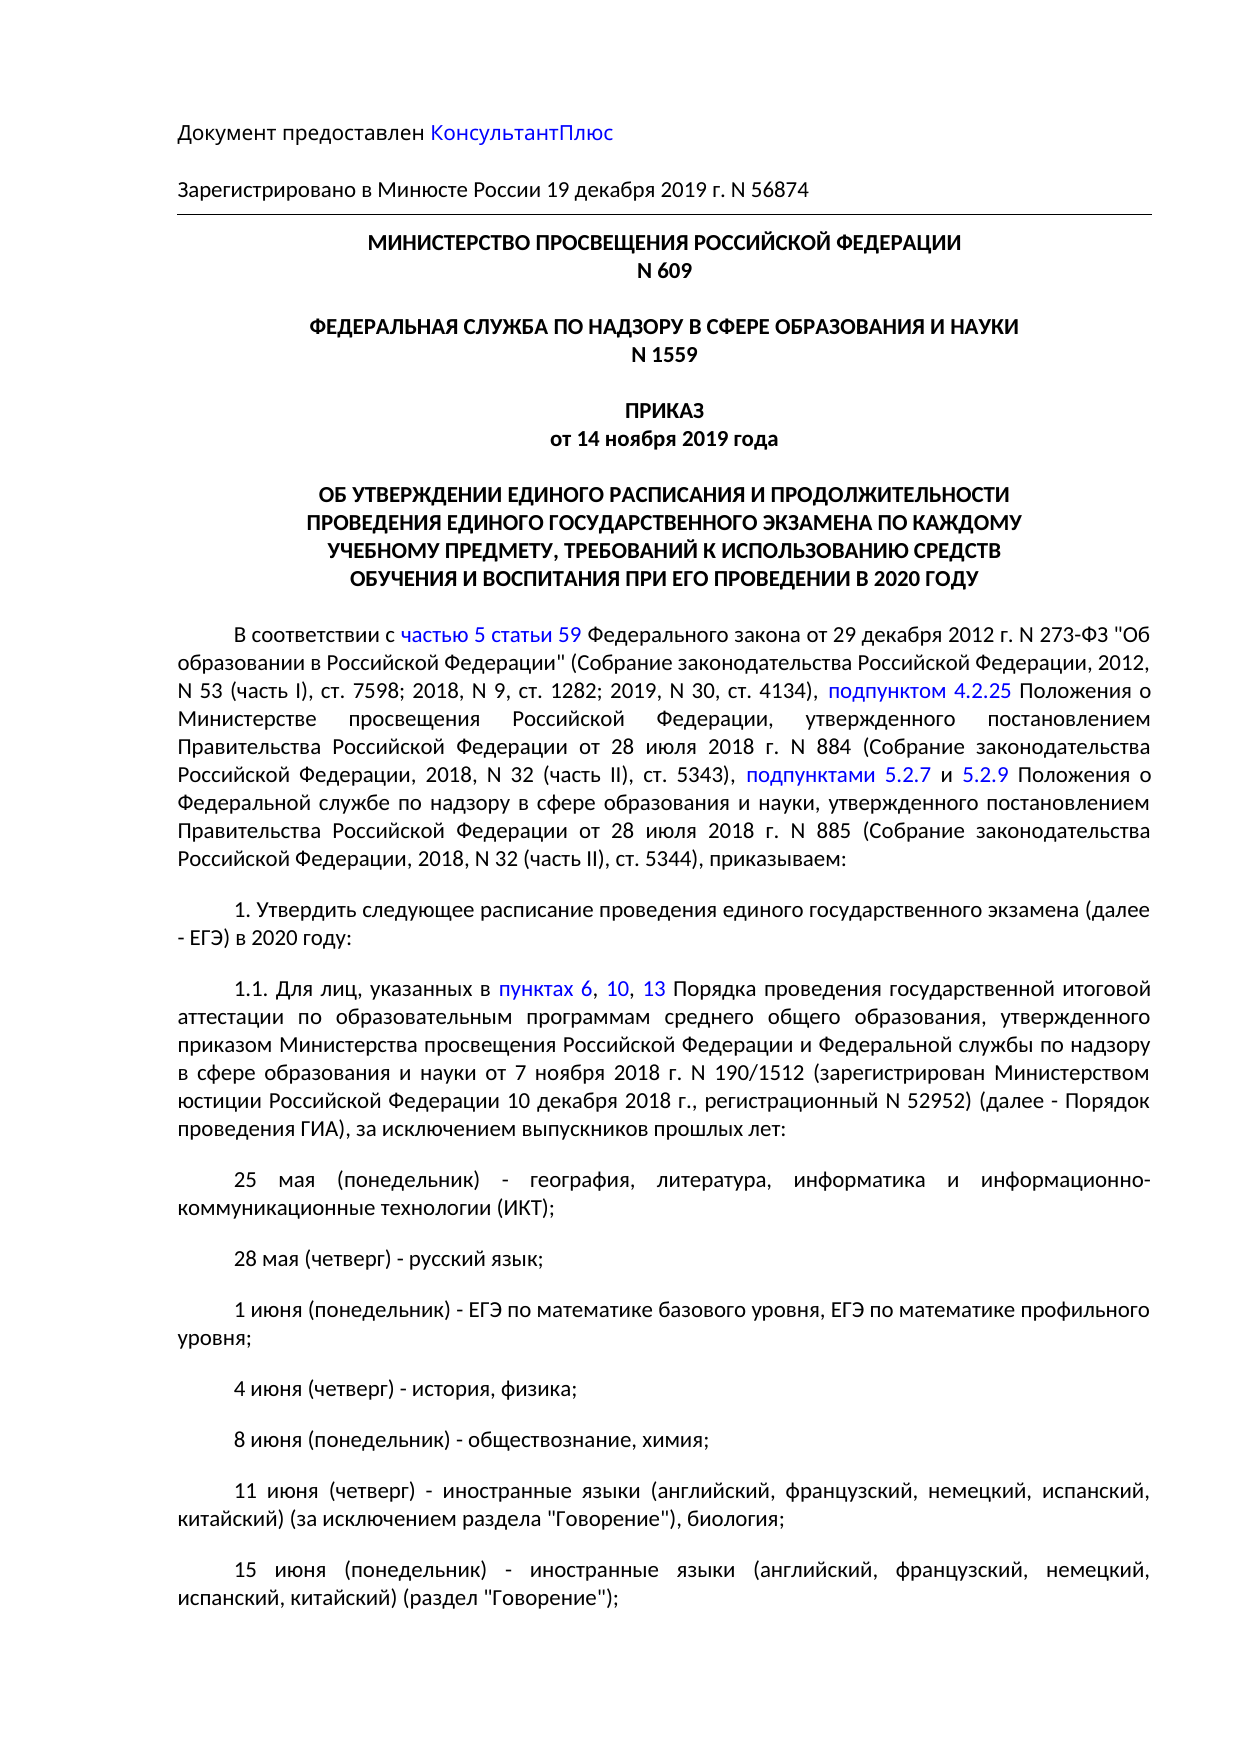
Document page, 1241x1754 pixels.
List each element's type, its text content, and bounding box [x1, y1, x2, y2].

text 15 июня (понедельник) - иностранные языки (английский, французский, немецкий, испанский, китайский) (раздел "Говорение"); [177, 1555, 1152, 1611]
title ОБ УТВЕРЖДЕНИИ ЕДИНОГО РАСПИСАНИЯ И ПРОДОЛЖИТЕЛЬНОСТИ [177, 480, 1152, 508]
title N 609 [177, 256, 1152, 284]
text 25 мая (понедельник) - география, литература, информатика и информационно-коммуникационные технологии (ИКТ); [177, 1165, 1152, 1221]
title ПРИКАЗ [177, 396, 1152, 424]
text 1.1. Для лиц, указанных в пунктах 6, 10, 13 Порядка проведения государственной итоговой аттестации по образовательным программам среднего общего образования, утвержденного приказом Министерства просвещения Российской Федерации и Федеральной службы по надзору в сфере образования и науки от 7 ноября 2018 г. N 190/1512 (зарегистрирован Министерством юстиции Российской Федерации 10 декабря 2018 г., регистрационный N 52952) (далее - Порядок проведения ГИА), за исключением выпускников прошлых лет: [177, 974, 1152, 1142]
title Документ предоставлен КонсультантПлюс [177, 118, 1152, 175]
title МИНИСТЕРСТВО ПРОСВЕЩЕНИЯ РОССИЙСКОЙ ФЕДЕРАЦИИ [177, 228, 1152, 256]
text 1. Утвердить следующее расписание проведения единого государственного экзамена (далее - ЕГЭ) в 2020 году: [177, 895, 1152, 951]
text 11 июня (четверг) - иностранные языки (английский, французский, немецкий, испанский, китайский) (за исключением раздела "Говорение"), биология; [177, 1476, 1152, 1532]
title ПРОВЕДЕНИЯ ЕДИНОГО ГОСУДАРСТВЕННОГО ЭКЗАМЕНА ПО КАЖДОМУ [177, 508, 1152, 536]
text 4 июня (четверг) - история, физика; [177, 1374, 1152, 1402]
title УЧЕБНОМУ ПРЕДМЕТУ, ТРЕБОВАНИЙ К ИСПОЛЬЗОВАНИЮ СРЕДСТВ [177, 536, 1152, 564]
text Зарегистрировано в Минюсте России 19 декабря 2019 г. N 56874 [177, 175, 1152, 203]
title ФЕДЕРАЛЬНАЯ СЛУЖБА ПО НАДЗОРУ В СФЕРЕ ОБРАЗОВАНИЯ И НАУКИ [177, 312, 1152, 340]
text 1 июня (понедельник) - ЕГЭ по математике базового уровня, ЕГЭ по математике профильного уровня; [177, 1295, 1152, 1351]
title N 1559 [177, 340, 1152, 368]
title от 14 ноября 2019 года [177, 424, 1152, 452]
text В соответствии с частью 5 статьи 59 Федерального закона от 29 декабря 2012 г. N 273-ФЗ "Об образовании в Российской Федерации" (Собрание законодательства Российской Федерации, 2012, N 53 (часть I), ст. 7598; 2018, N 9, ст. 1282; 2019, N 30, ст. 4134), подпунктом 4.2.25 Положения о Министерстве просвещения Российской Федерации, утвержденного постановлением Правительства Российской Федерации от 28 июля 2018 г. N 884 (Собрание законодательства Российской Федерации, 2018, N 32 (часть II), ст. 5343), подпунктами 5.2.7 и 5.2.9 Положения о Федеральной службе по надзору в сфере образования и науки, утвержденного постановлением Правительства Российской Федерации от 28 июля 2018 г. N 885 (Собрание законодательства Российской Федерации, 2018, N 32 (часть II), ст. 5344), приказываем: [177, 620, 1152, 872]
text 8 июня (понедельник) - обществознание, химия; [177, 1425, 1152, 1453]
text 28 мая (четверг) - русский язык; [177, 1244, 1152, 1272]
title ОБУЧЕНИЯ И ВОСПИТАНИЯ ПРИ ЕГО ПРОВЕДЕНИИ В 2020 ГОДУ [177, 564, 1152, 592]
